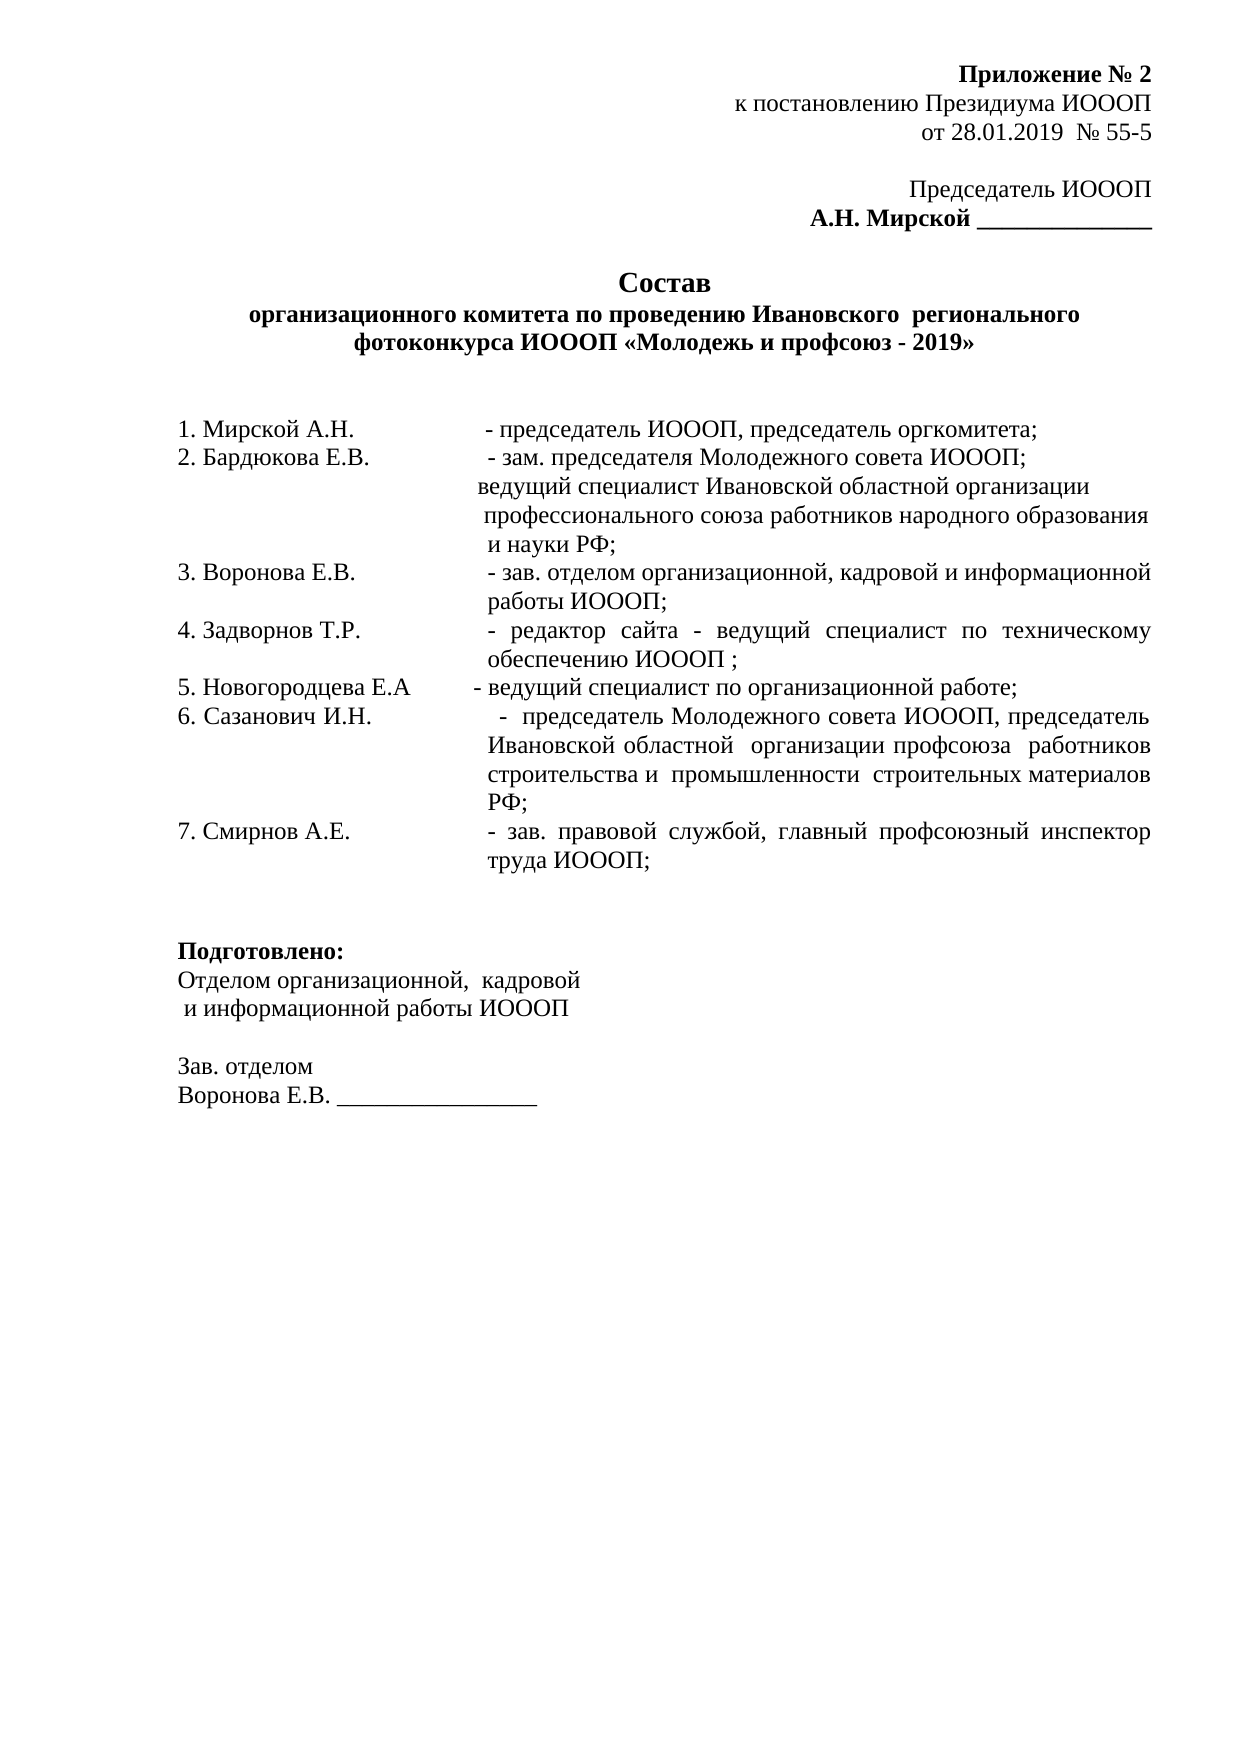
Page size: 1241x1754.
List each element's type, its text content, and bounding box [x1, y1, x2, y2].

text ведущий специалист Ивановской областной организации [177, 471, 1152, 500]
text к постановлению Президиума ИОООП [177, 88, 1152, 117]
text Зав. отделом [177, 1051, 1152, 1080]
text 1. Мирской А.Н. - председатель ИОООП, председатель оргкомитета; [177, 414, 1152, 442]
text А.Н. Мирской ______________ [177, 203, 1152, 232]
text организационного комитета по проведению Ивановского регионального [177, 299, 1152, 327]
text Председатель ИОООП [177, 174, 1152, 203]
text от 28.01.2019 № 55-5 [177, 117, 1152, 145]
text Подготовлено: [177, 936, 1152, 965]
text Состав [177, 265, 1152, 299]
text Приложение № 2 [177, 59, 1152, 88]
text профессионального союза работников народного образования и науки РФ; [177, 500, 1152, 557]
text и информационной работы ИОООП [177, 993, 1152, 1022]
text 2. Бардюкова Е.В. - зам. председателя Молодежного совета ИОООП; [177, 442, 1152, 471]
text фотоконкурса ИОООП «Молодежь и профсоюз - 2019» [177, 327, 1152, 356]
text 4. Задворнов Т.Р. - редактор сайта - ведущий специалист по техническому обеспечению ИОООП ; [177, 615, 1152, 672]
text Отделом организационной, кадровой [177, 965, 1152, 993]
text 6. Сазанович И.Н. - председатель Молодежного совета ИОООП, председатель Ивановской областной организации профсоюза работников строительства и промышленности строительных материалов РФ; [177, 701, 1152, 816]
text 5. Новогородцева Е.А - ведущий специалист по организационной работе; [177, 672, 1152, 701]
text 7. Смирнов А.Е. - зав. правовой службой, главный профсоюзный инспектор труда ИОООП; [177, 816, 1152, 874]
text 3. Воронова Е.В. - зав. отделом организационной, кадровой и информационной работы ИОООП; [177, 557, 1152, 615]
text Воронова Е.В. ________________ [177, 1080, 1152, 1108]
